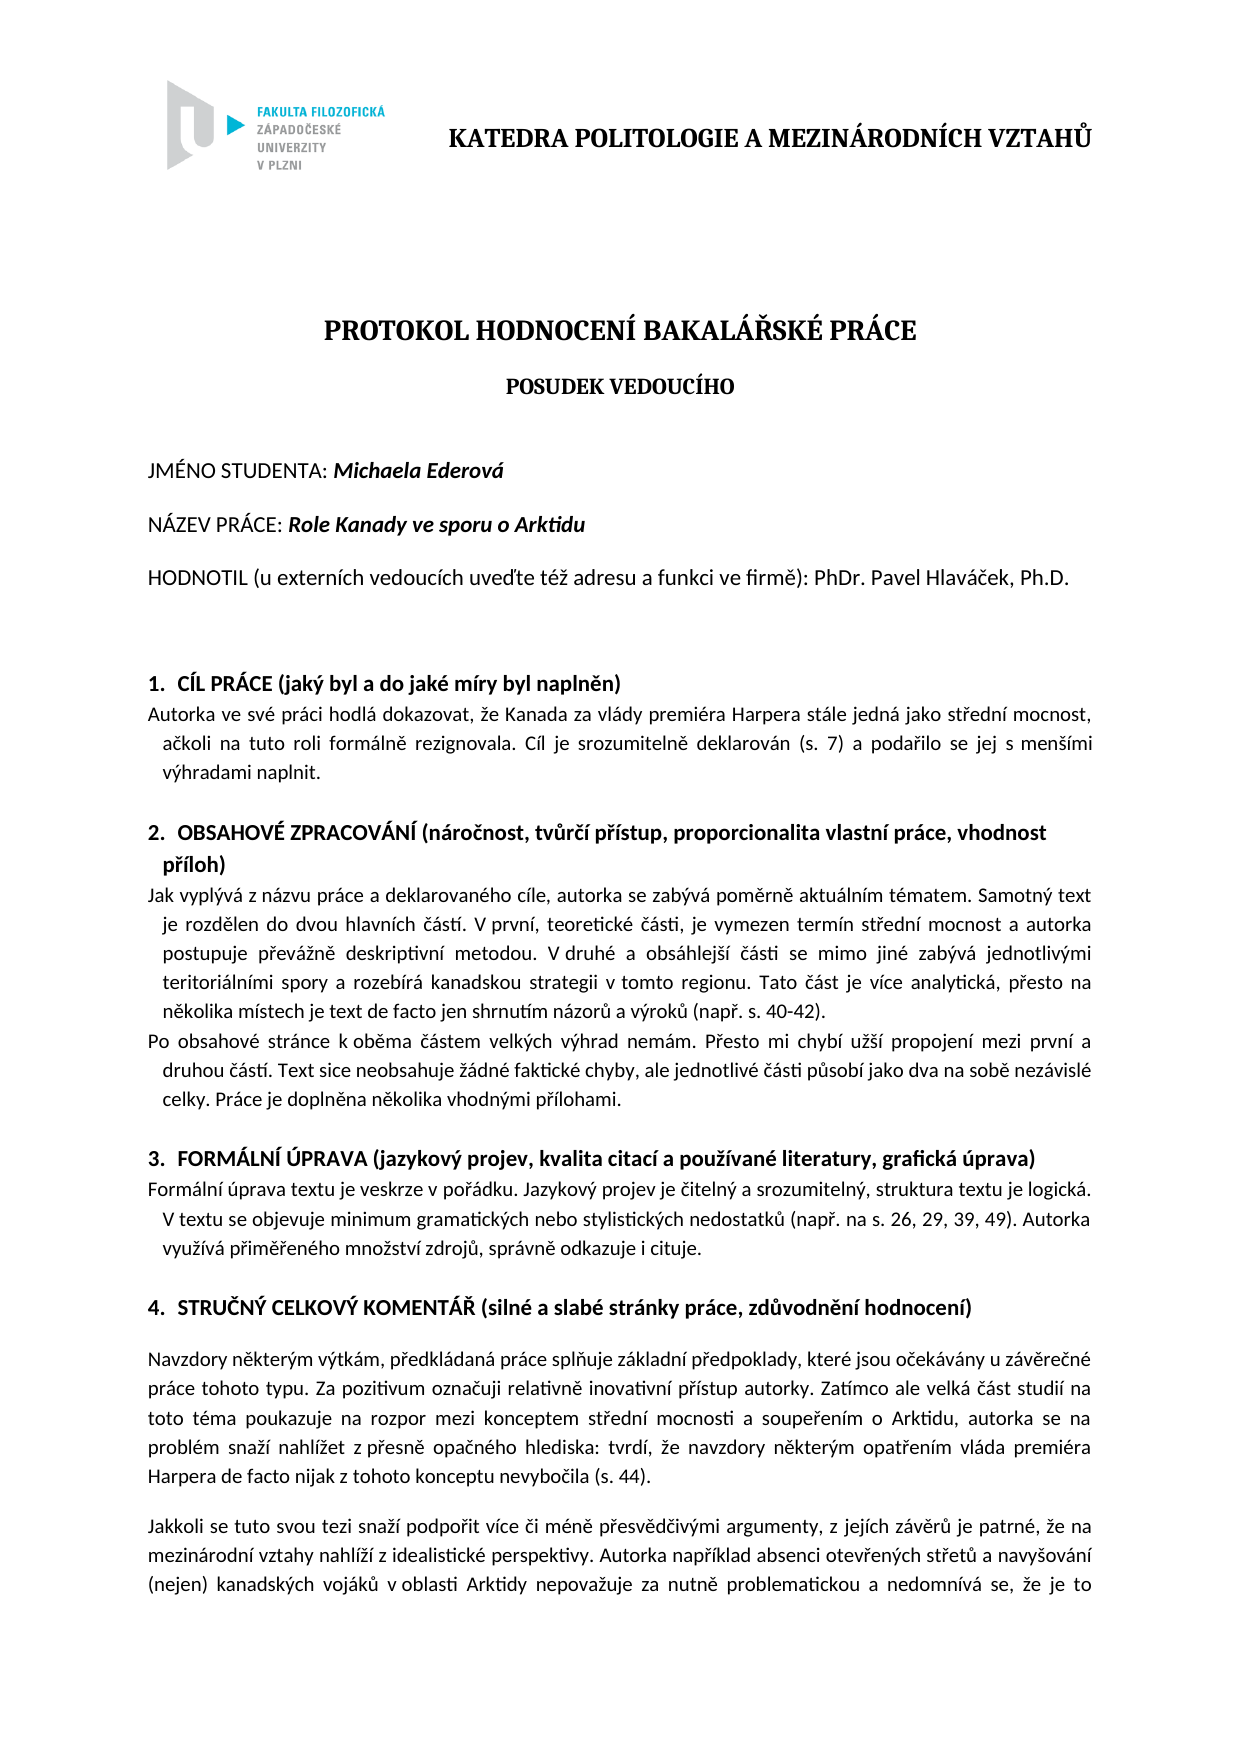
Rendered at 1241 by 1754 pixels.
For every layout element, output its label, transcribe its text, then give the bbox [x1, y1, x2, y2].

list FORMÁLNÍ ÚPRAVA (jazykový projev, kvalita citací a používané literatury, grafická úprava) [148, 1144, 1093, 1172]
list CÍL PRÁCE (jaký byl a do jaké míry byl naplněn) [148, 669, 1093, 697]
list Autorka ve své práci hodlá dokazovat, že Kanada za vlády premiéra Harpera stále jedná jako střední mocnost, ačkoli na tuto roli formálně rezignovala. Cíl je srozumitelně deklarován (s. 7) a podařilo se jej s menšími výhradami naplnit. [148, 701, 1093, 785]
list Jak vyplývá z názvu práce a deklarovaného cíle, autorka se zabývá poměrně aktuálním tématem. Samotný text je rozdělen do dvou hlavních částí. V první, teoretické části, je vymezen termín střední mocnost a autorka postupuje převážně deskriptivní metodou. V druhé a obsáhlejší části se mimo jiné zabývá jednotlivými teritoriálními spory a rozebírá kanadskou strategii v tomto regionu. Tato část je více analytická, přesto na několika místech je text de facto jen shrnutím názorů a výroků (např. s. 40-42). [148, 882, 1093, 1024]
picture [146, 59, 422, 206]
text JMÉNO STUDENTA: Michaela Ederová [148, 457, 1093, 485]
subtitle POSUDEK [148, 373, 1093, 400]
list Formální úprava textu je veskrze v pořádku. Jazykový projev je čitelný a srozumitelný, struktura textu je logická. V textu se objevuje minimum gramatických nebo stylistických nedostatků (např. na s. 26, 29, 39, 49). Autorka využívá přiměřeného množství zdrojů, správně odkazuje i cituje. [148, 1177, 1093, 1260]
list OBSAHOVÉ ZPRACOVÁNÍ (náročnost, tvůrčí přístup, proporcionalita vlastní práce, vhodnost příloh) [148, 818, 1093, 878]
text HODNOTIL (u externích vedoucích uveďte též adresu a funkci ve firmě): PhDr. Pavel Hlaváček, Ph.D. [148, 563, 1093, 591]
text Navzdory některým výtkám, předkládaná práce splňuje základní předpoklady, které jsou očekávány u závěrečné práce tohoto typu. Za pozitivum označuji relativně inovativní přístup autorky. Zatímco ale velká část studií na toto téma poukazuje na rozpor mezi konceptem střední mocnosti a soupeřením o Arktidu, autorka se na problém snaží nahlížet z přesně opačného hlediska: tvrdí, že navzdory některým opatřením vláda premiéra Harpera de facto nijak z tohoto konceptu nevybočila (s. 44). [148, 1346, 1093, 1488]
list STRUČNÝ CELKOVÝ KOMENTÁŘ (silné a slabé stránky práce, zdůvodnění hodnocení) [148, 1293, 1093, 1321]
text NÁZEV PRÁCE: Role Kanady ve sporu o Arktidu [148, 510, 1093, 538]
subtitle PROTOKOL HODNOCENÍ PRÁCE [148, 314, 1093, 348]
list Po obsahové stránce k oběma částem velkých výhrad nemám. Přesto mi chybí užší propojení mezi první a druhou částí. Text sice neobsahuje žádné faktické chyby, ale jednotlivé části působí jako dva na sobě nezávislé celky. Práce je doplněna několika vhodnými přílohami. [148, 1028, 1093, 1112]
